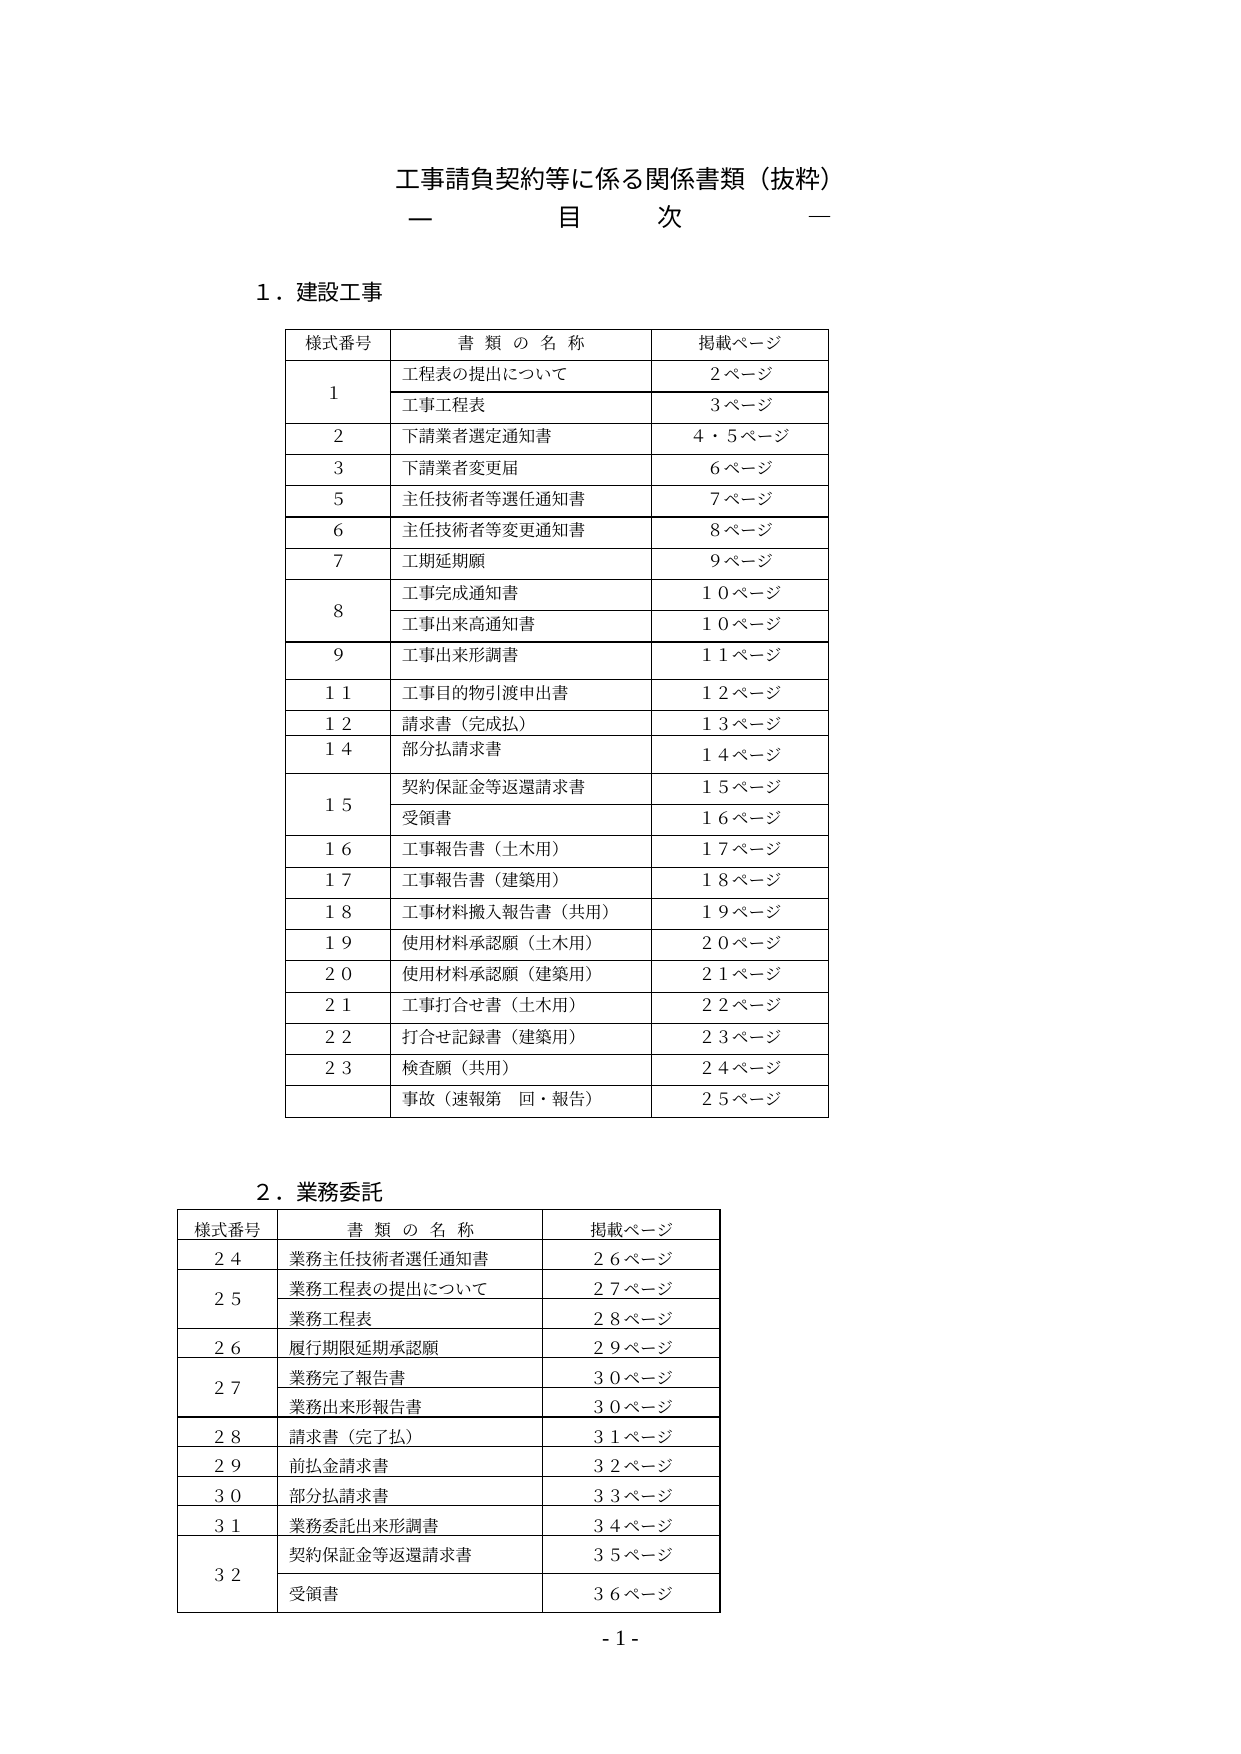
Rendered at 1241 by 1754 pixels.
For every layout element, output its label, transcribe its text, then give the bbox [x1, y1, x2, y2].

table_cell ３１ [178, 1506, 277, 1535]
table_cell １６ページ [652, 805, 828, 835]
table_cell ２１ [286, 993, 390, 1023]
table_header 様式番号 [286, 330, 390, 360]
table_cell １０ページ [652, 611, 828, 641]
table_cell 受領書 [278, 1574, 542, 1612]
table_cell ９ページ [652, 549, 828, 579]
table_cell ８ページ [652, 518, 828, 548]
table_cell ３３ページ [543, 1477, 719, 1505]
table_cell ２４ページ [652, 1055, 828, 1085]
table_cell １５ [286, 774, 390, 835]
table_cell 打合せ記録書（建築用） [391, 1024, 651, 1054]
table_cell １４ページ [652, 736, 828, 773]
table_cell ３ [286, 455, 390, 485]
table_header 掲載ページ [652, 330, 828, 360]
text ２．業務委託 [252, 1172, 1063, 1209]
table_header 書類の名称 [391, 330, 651, 360]
table_cell ２０ [286, 961, 390, 992]
table_cell ２５ [178, 1270, 277, 1328]
table_cell １１ [286, 680, 390, 710]
table_cell 工事完成通知書 [391, 580, 651, 610]
table_cell １０ページ [652, 580, 828, 610]
table_cell 業務完了報告書 [278, 1358, 542, 1387]
table_cell 工事出来形調書 [391, 643, 651, 679]
table_cell ２７ページ [543, 1270, 719, 1298]
table_cell 使用材料承認願（土木用） [391, 930, 651, 960]
table_header 書類の名称 [278, 1210, 542, 1239]
table_header 掲載ページ [543, 1210, 719, 1239]
text ― 目 次 ― [177, 197, 1063, 234]
table_cell [286, 1086, 390, 1117]
text １．建設工事 [252, 272, 1063, 309]
table_cell 下請業者選定通知書 [391, 424, 651, 454]
table_cell 業務主任技術者選任通知書 [278, 1240, 542, 1268]
table_cell ３ページ [652, 393, 828, 423]
table_cell １７ページ [652, 836, 828, 867]
table_cell １９ [286, 930, 390, 960]
table_cell 契約保証金等返還請求書 [391, 774, 651, 804]
table_cell ２９ページ [543, 1329, 719, 1357]
table_cell ２７ [178, 1358, 277, 1416]
table_cell ３１ページ [543, 1418, 719, 1446]
table_cell 業務工程表 [278, 1299, 542, 1328]
table_cell 業務出来形報告書 [278, 1388, 542, 1416]
table_cell ３２ページ [543, 1447, 719, 1476]
table_cell ２５ページ [652, 1086, 828, 1117]
table_cell １９ページ [652, 899, 828, 929]
table_cell 工事目的物引渡申出書 [391, 680, 651, 710]
table_header 様式番号 [178, 1210, 277, 1239]
table_cell ３５ページ [543, 1536, 719, 1573]
table_cell 工事打合せ書（土木用） [391, 993, 651, 1023]
table_cell １１ページ [652, 643, 828, 679]
table_cell 工事報告書（建築用） [391, 868, 651, 898]
table_cell ２１ページ [652, 961, 828, 992]
table_cell ２６ページ [543, 1240, 719, 1268]
table_cell ２８ [178, 1418, 277, 1446]
table_cell １７ [286, 868, 390, 898]
table_cell 工期延期願 [391, 549, 651, 579]
table_cell ２２ [286, 1024, 390, 1054]
table_cell 業務工程表の提出について [278, 1270, 542, 1298]
text 工事請負契約等に係る関係書類（抜粋） [177, 159, 1063, 197]
table_cell ３６ページ [543, 1574, 719, 1612]
table_cell 下請業者変更届 [391, 455, 651, 485]
table_cell ６ [286, 518, 390, 548]
table_cell ４・５ページ [652, 424, 828, 454]
table_cell 部分払請求書 [391, 736, 651, 773]
table_cell ２８ページ [543, 1299, 719, 1328]
table_cell ７ [286, 549, 390, 579]
table_cell ２ページ [652, 361, 828, 391]
table_cell ２４ [178, 1240, 277, 1268]
table_cell ２０ページ [652, 930, 828, 960]
table_cell 履行期限延期承認願 [278, 1329, 542, 1357]
table_cell 使用材料承認願（建築用） [391, 961, 651, 992]
table_cell ７ページ [652, 486, 828, 516]
table_cell ２ [286, 424, 390, 454]
table_cell ６ページ [652, 455, 828, 485]
table_cell 工事材料搬入報告書（共用） [391, 899, 651, 929]
table_cell ２２ページ [652, 993, 828, 1023]
table_cell ８ [286, 580, 390, 641]
table_cell １２ [286, 711, 390, 735]
table_cell 受領書 [391, 805, 651, 835]
table_cell １２ページ [652, 680, 828, 710]
table_cell 工事工程表 [391, 393, 651, 423]
table_cell １６ [286, 836, 390, 867]
table_cell ３４ページ [543, 1506, 719, 1535]
table_cell 請求書（完了払） [278, 1418, 542, 1446]
table_cell ３０ページ [543, 1358, 719, 1387]
table_cell 工事報告書（土木用） [391, 836, 651, 867]
table_cell 工程表の提出について [391, 361, 651, 391]
table_cell １５ページ [652, 774, 828, 804]
table_cell ２９ [178, 1447, 277, 1476]
table_cell １３ページ [652, 711, 828, 735]
table_cell 主任技術者等変更通知書 [391, 518, 651, 548]
table_cell 請求書（完成払） [391, 711, 651, 735]
table_cell 業務委託出来形調書 [278, 1506, 542, 1535]
table_cell 工事出来高通知書 [391, 611, 651, 641]
table_cell １８ [286, 899, 390, 929]
table_cell １ [286, 361, 390, 423]
table_cell 主任技術者等選任通知書 [391, 486, 651, 516]
table_cell 事故（速報第 回・報告） [391, 1086, 651, 1117]
table_cell 契約保証金等返還請求書 [278, 1536, 542, 1573]
table_cell 検査願（共用） [391, 1055, 651, 1085]
table_cell ２３ページ [652, 1024, 828, 1054]
table_cell ３０ページ [543, 1388, 719, 1416]
table_cell 部分払請求書 [278, 1477, 542, 1505]
table_cell ３２ [178, 1536, 277, 1612]
table_cell ５ [286, 486, 390, 516]
table_cell ９ [286, 643, 390, 679]
table_cell ３０ [178, 1477, 277, 1505]
table_cell 前払金請求書 [278, 1447, 542, 1476]
table_cell １４ [286, 736, 390, 773]
table_cell ２３ [286, 1055, 390, 1085]
table_cell １８ページ [652, 868, 828, 898]
table_cell ２６ [178, 1329, 277, 1357]
